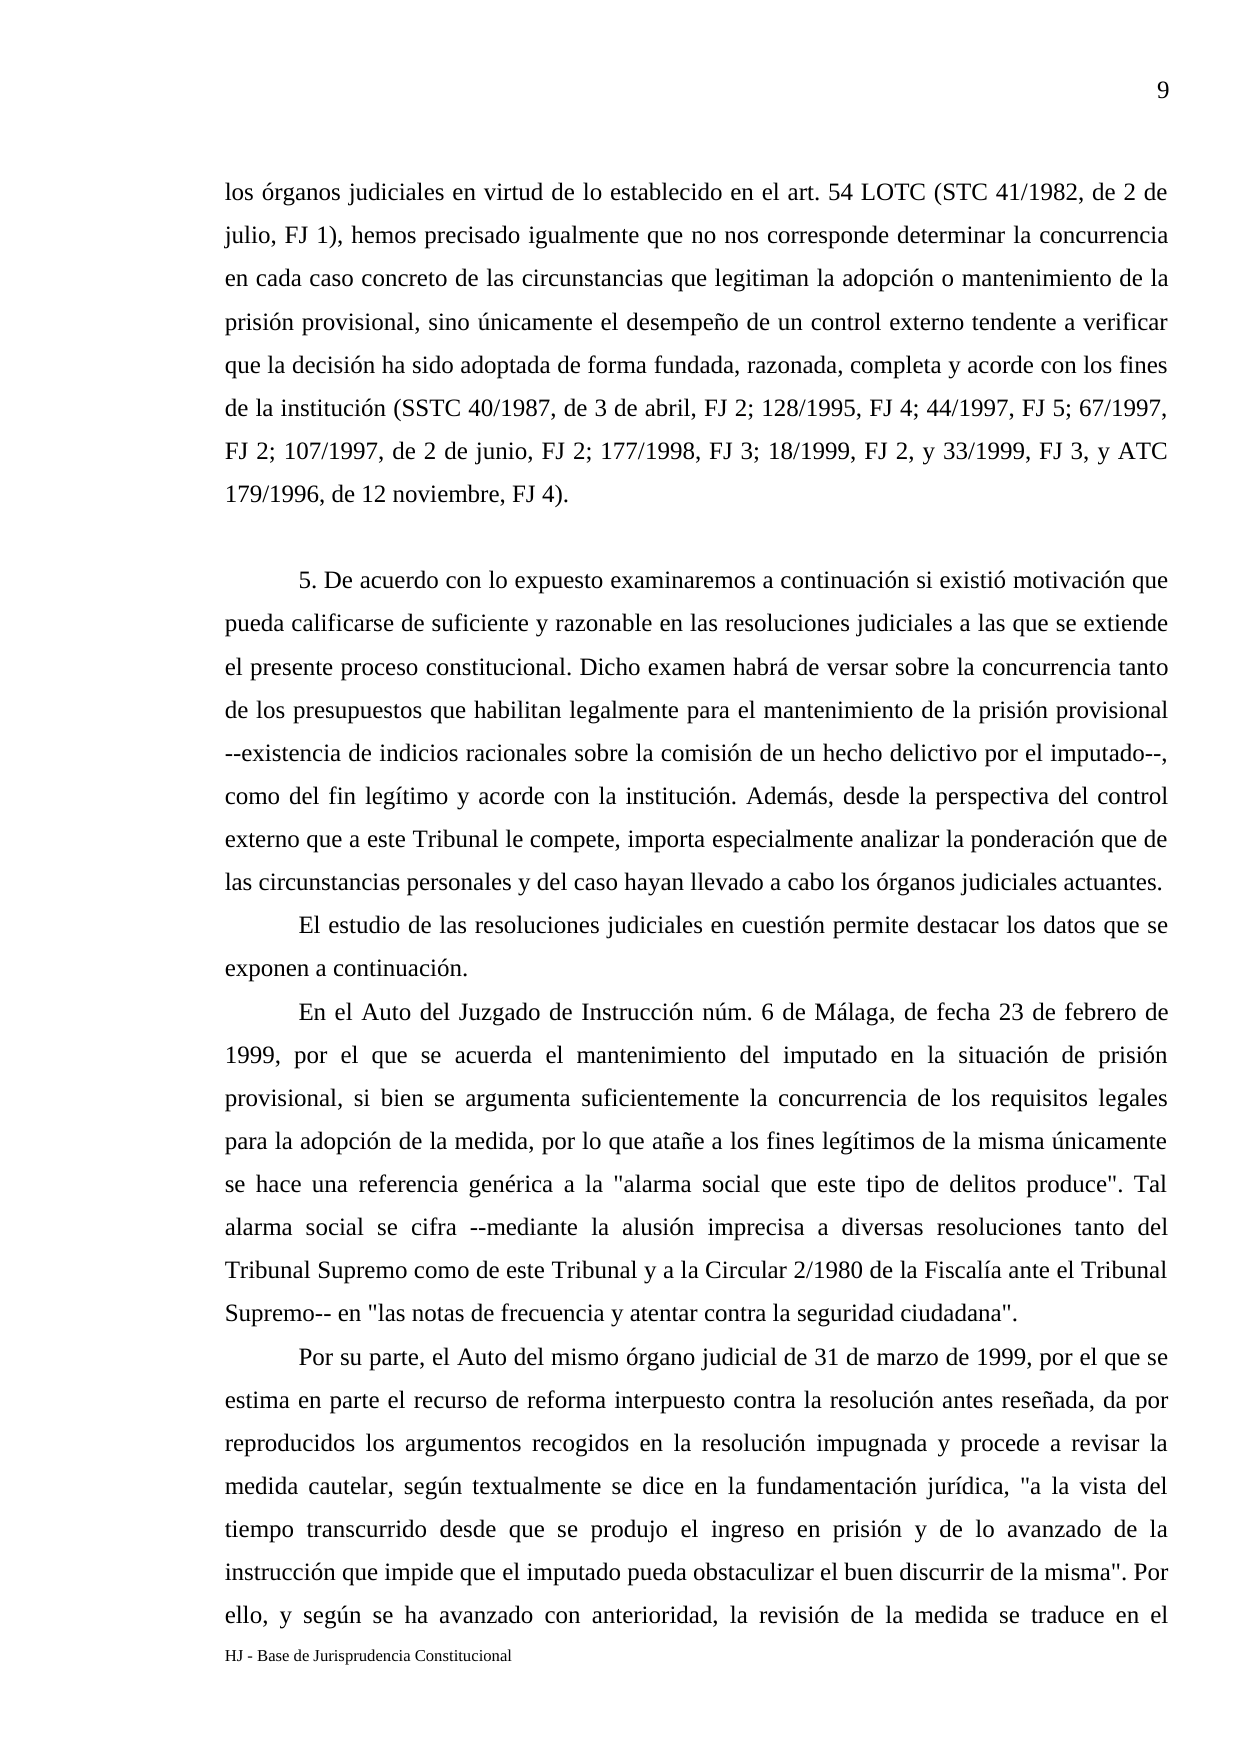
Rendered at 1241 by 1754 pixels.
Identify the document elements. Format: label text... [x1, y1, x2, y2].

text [224, 177, 1169, 508]
text El estudio de las resoluciones judiciales en cuestión permite destacar los datos que se exponen a continuación. [224, 910, 1169, 982]
text En el Auto del Juzgado de Instrucción núm. 6 de Málaga, de fecha 23 de febrero de 1999, por el que se acuerda el mantenimiento del imputado en la situación de prisión provisional, si bien se argumenta suficientemente la concurrencia de los requisitos legales para la adopción de la medida, por lo que atañe a los fines legítimos de la misma únicamente se hace una referencia genérica a la "alarma social que este tipo de delitos produce". Tal alarma social se cifra --mediante la alusión imprecisa a diversas resoluciones tanto del Tribunal Supremo como de este Tribunal y a la Circular 2/1980 de la Fiscalía ante el Tribunal Supremo-- en "las notas de frecuencia y atentar contra la seguridad ciudadana". [224, 997, 1169, 1327]
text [224, 1342, 1169, 1629]
text 5. De acuerdo con lo expuesto examinaremos a continuación si existió motivación que pueda calificarse de suficiente y razonable en las resoluciones judiciales a las que se extiende el presente proceso constitucional. Dicho examen habrá de versar sobre la concurrencia tanto de los presupuestos que habilitan legalmente para el mantenimiento de la prisión provisional --existencia de indicios racionales sobre la comisión de un hecho delictivo por el imputado--, como del fin legítimo y acorde con la institución. Además, desde la perspectiva del control externo que a este Tribunal le compete, importa especialmente analizar la ponderación que de las circunstancias personales y del caso hayan llevado a cabo los órganos judiciales actuantes. [224, 565, 1169, 896]
